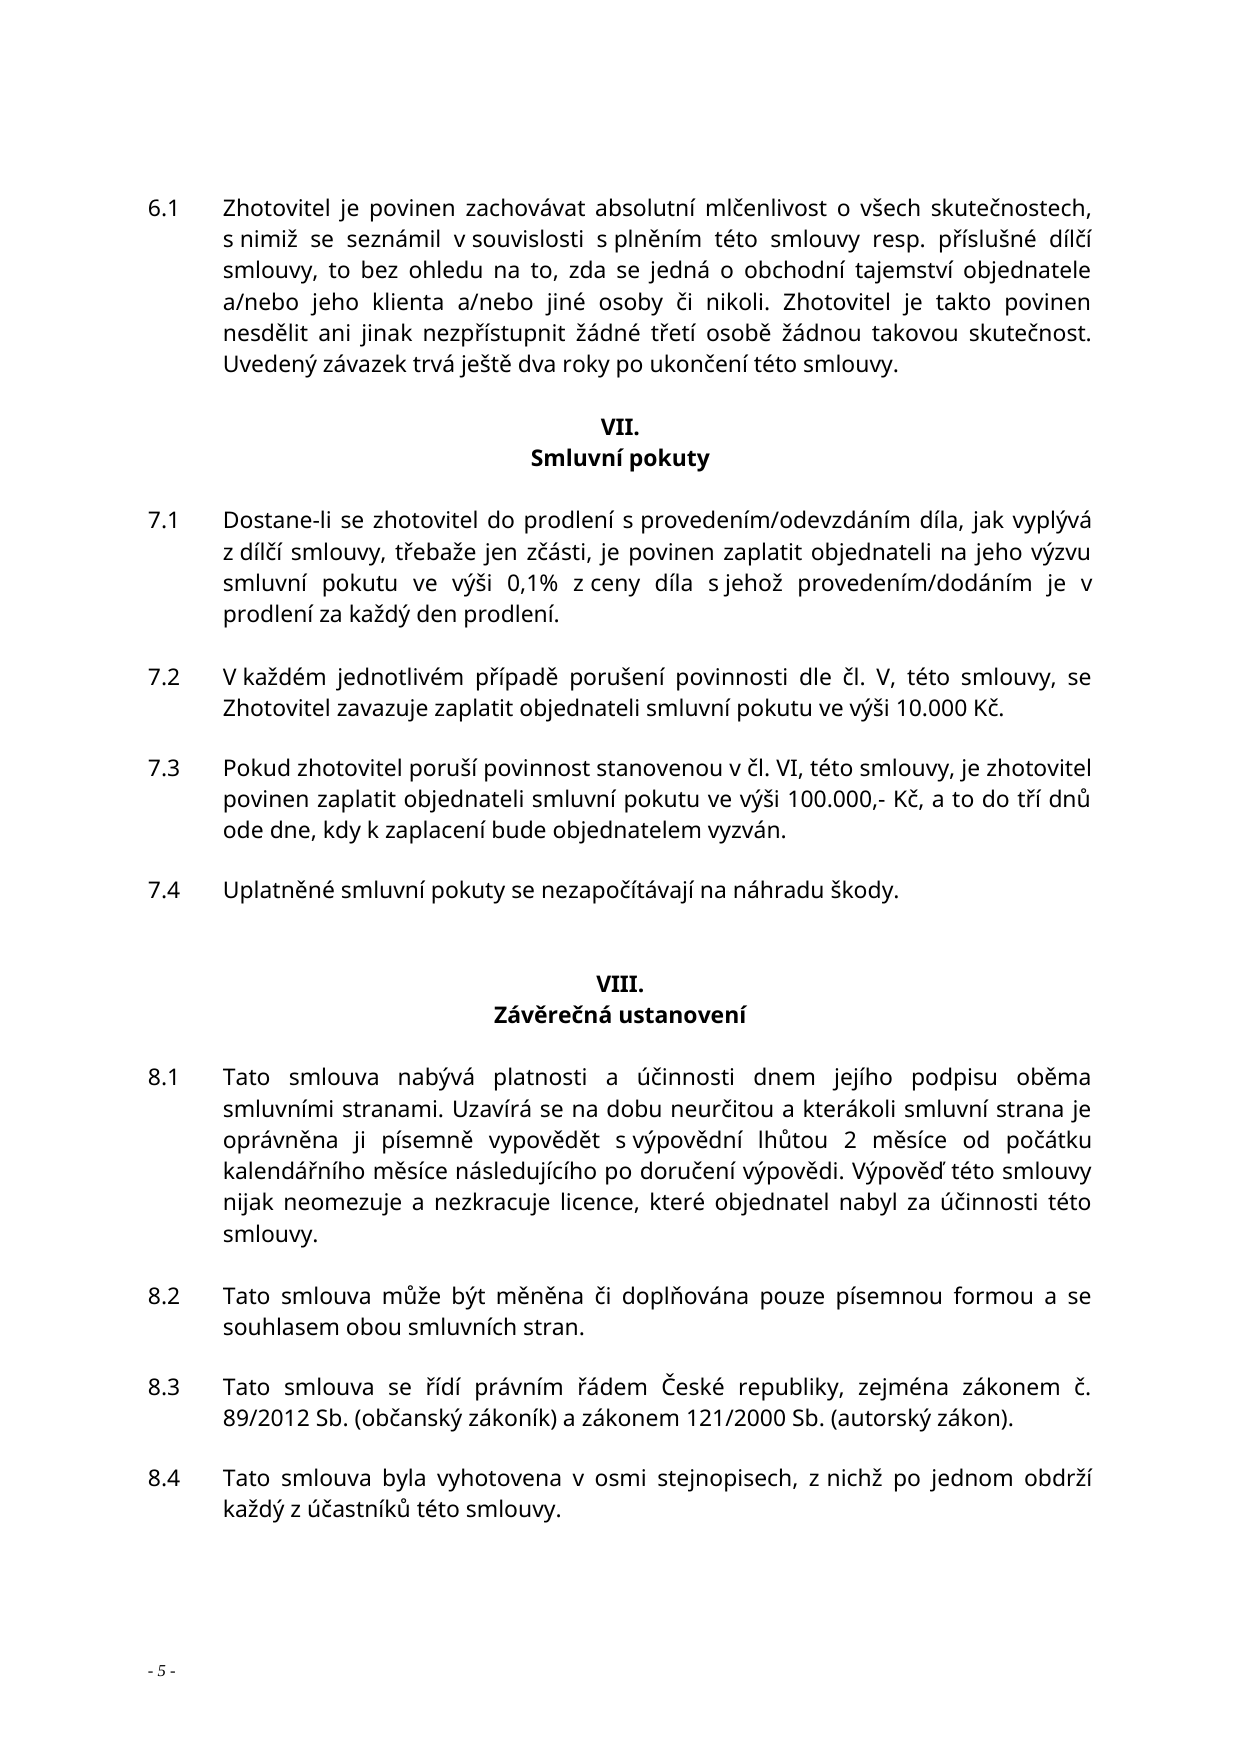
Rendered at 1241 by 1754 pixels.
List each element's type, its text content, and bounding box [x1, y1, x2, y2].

list Zhotovitel je povinen zachovávat absolutní mlčenlivost o všech skutečnostech, s nimiž se seznámil v souvislosti s plněním této smlouvy resp. příslušné dílčí smlouvy, to bez ohledu na to, zda se jedná o obchodní tajemství objednatele a/nebo jeho klienta a/nebo jiné osoby či nikoli. Zhotovitel je takto povinen nesdělit ani jinak nezpřístupnit žádné třetí osobě žádnou takovou skutečnost. Uvedený závazek trvá ještě dva roky po ukončení této smlouvy. [148, 192, 1093, 379]
list V každém jednotlivém případě porušení povinnosti dle čl. V, této smlouvy, se Zhotovitel zavazuje zaplatit objednateli smluvní pokutu ve výši 10.000 Kč. [148, 661, 1093, 723]
list Dostane-li se zhotovitel do prodlení s provedením/odevzdáním díla, jak vyplývá z dílčí smlouvy, třebaže jen zčásti, je povinen zaplatit objednateli na jeho výzvu smluvní pokutu ve výši 0,1% z ceny díla s jehož provedením/dodáním je v prodlení za každý den prodlení. [148, 504, 1093, 629]
list Tato smlouva byla vyhotovena v osmi stejnopisech, z nichž po jednom obdrží každý z účastníků této smlouvy. [148, 1462, 1093, 1524]
text Smluvní pokuty [148, 442, 1093, 473]
text VIII. [148, 968, 1093, 999]
list Tato smlouva nabývá platnosti a účinnosti dnem jejího podpisu oběma smluvními stranami. Uzavírá se na dobu neurčitou a kterákoli smluvní strana je oprávněna ji písemně vypovědět s výpovědní lhůtou 2 měsíce od počátku kalendářního měsíce následujícího po doručení výpovědi. Výpověď této smlouvy nijak neomezuje a nezkracuje licence, které objednatel nabyl za účinnosti této smlouvy. [148, 1061, 1093, 1249]
list Tato smlouva se řídí právním řádem České republiky, zejména zákonem č. 89/2012 Sb. (občanský zákoník) a zákonem 121/2000 Sb. (autorský zákon). [148, 1371, 1093, 1433]
list Uplatněné smluvní pokuty se nezapočítávají na náhradu škody. [148, 874, 1093, 905]
list Pokud zhotovitel poruší povinnost stanovenou v čl. VI, této smlouvy, je zhotovitel povinen zaplatit objednateli smluvní pokutu ve výši 100.000,- Kč, a to do tří dnů ode dne, kdy k zaplacení bude objednatelem vyzván. [148, 752, 1093, 845]
list Tato smlouva může být měněna či doplňována pouze písemnou formou a se souhlasem obou smluvních stran. [148, 1280, 1093, 1343]
text Závěrečná ustanovení [148, 999, 1093, 1030]
text VII. [148, 411, 1093, 442]
